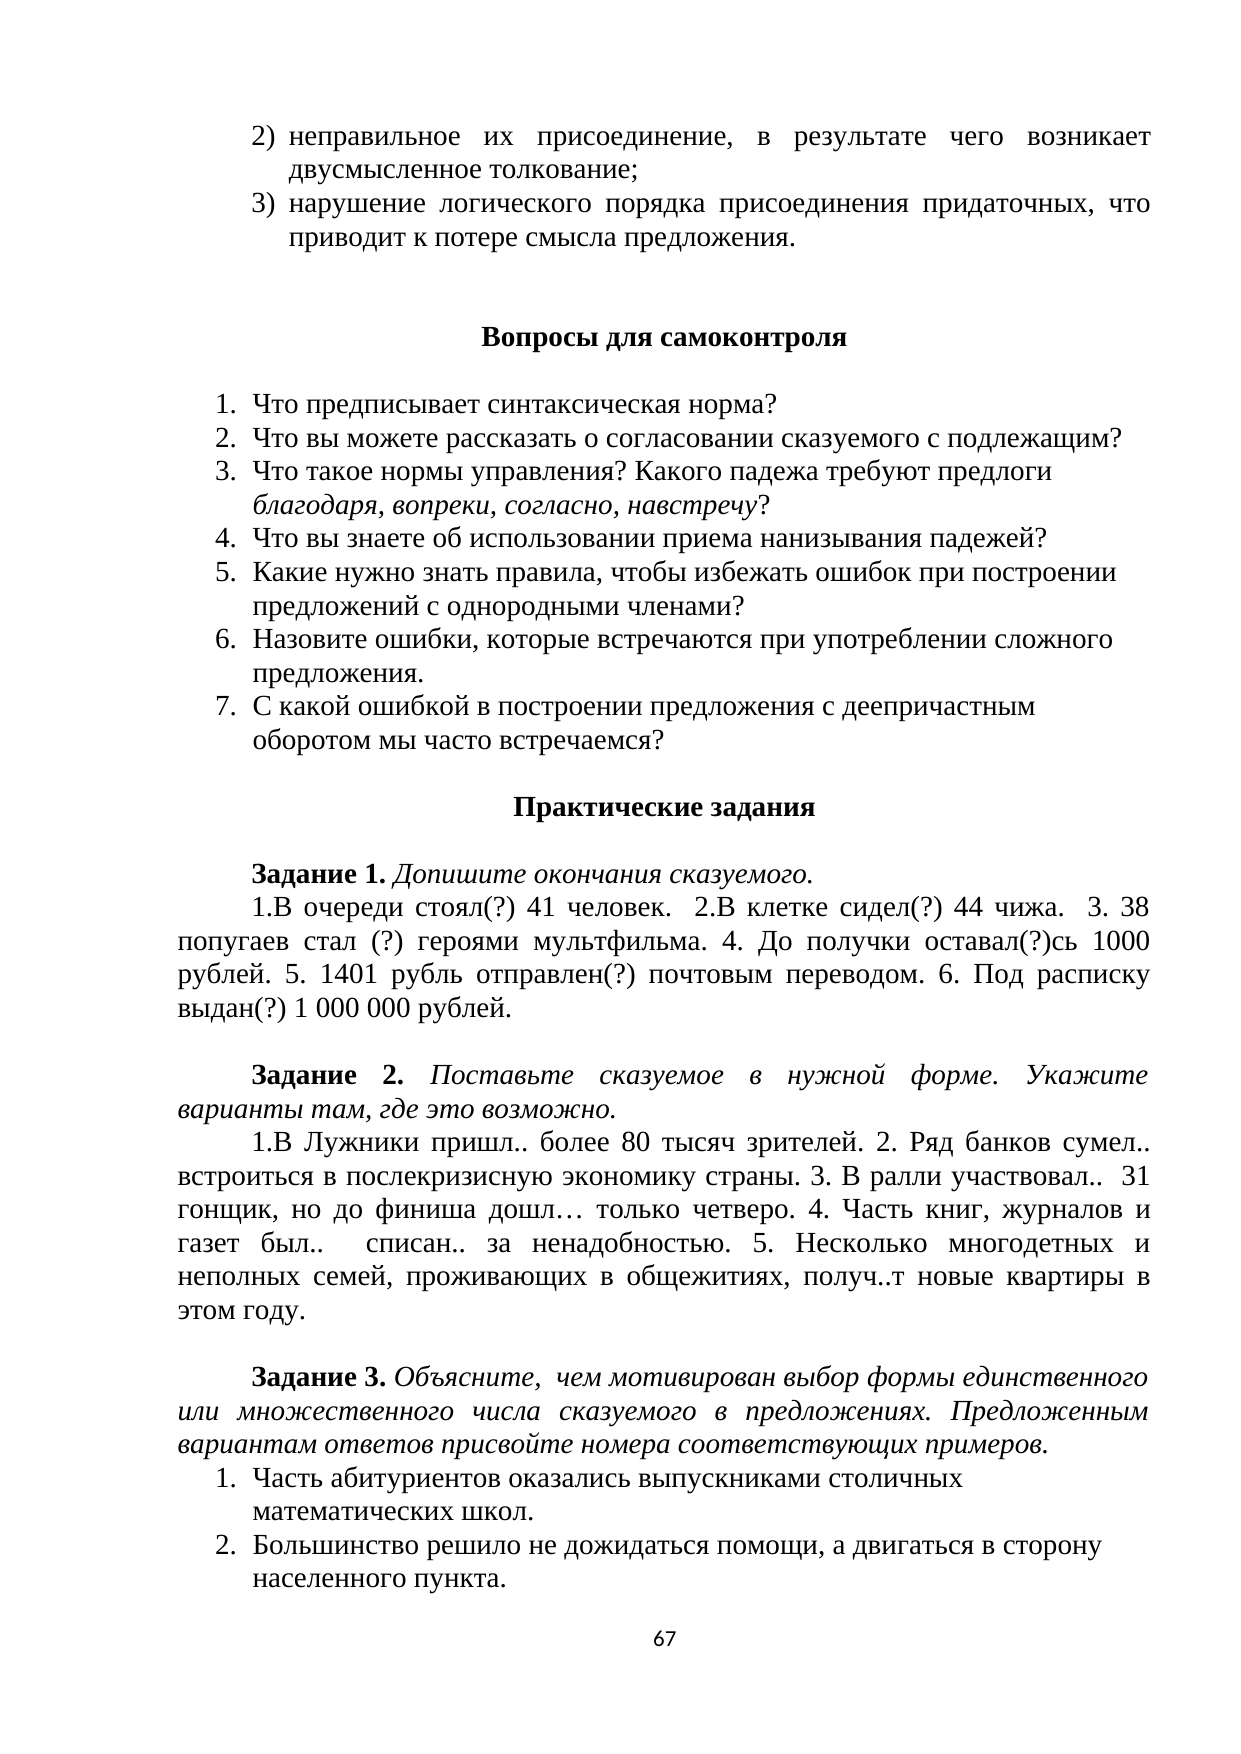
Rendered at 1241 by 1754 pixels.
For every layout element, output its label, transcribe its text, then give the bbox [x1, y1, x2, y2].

list Часть абитуриентов оказались выпускниками столичных математических школ. [215, 1460, 1152, 1527]
list Что вы можете рассказать о согласовании сказуемого с подлежащим? [215, 420, 1152, 453]
text Задание 3. Объясните, чем мотивирован выбор формы единственного или множественного числа сказуемого в предложениях. Предложенным вариантам ответов присвойте номера соответствующих примеров. [177, 1359, 1152, 1460]
list неправильное их присоединение, в результате чего возникает двусмысленное толкование; [251, 118, 1152, 185]
text Практические задания [177, 789, 1152, 822]
list Какие нужно знать правила, чтобы избежать ошибок при построении предложений с однородными членами? [215, 554, 1152, 621]
text Задание 2. Поставьте сказуемое в нужной форме. Укажите варианты там, где это возможно. [177, 1057, 1152, 1124]
text 1.В Лужники пришл.. более 80 тысяч зрителей. 2. Ряд банков сумел.. встроиться в послекризисную экономику страны. 3. В ралли участвовал.. 31 гонщик, но до финиша дошл… только четверо. 4. Часть книг, журналов и газет был.. списан.. за ненадобностью. 5. Несколько многодетных и неполных семей, проживающих в общежитиях, получ..т новые квартиры в этом году. [177, 1124, 1152, 1326]
list Что предписывает синтаксическая норма? [215, 386, 1152, 420]
list Большинство решило не дожидаться помощи, а двигаться в сторону населенного пункта. [215, 1527, 1152, 1594]
list Что такое нормы управления? Какого падежа требуют предлоги благодаря, вопреки, согласно, навстречу? [215, 453, 1152, 521]
list нарушение логического порядка присоединения придаточных, что приводит к потере смысла предложения. [251, 185, 1152, 252]
list Назовите ошибки, которые встречаются при употреблении сложного предложения. [215, 621, 1152, 688]
list Что вы знаете об использовании приема нанизывания падежей? [215, 521, 1152, 554]
text Вопросы для самоконтроля [177, 319, 1152, 353]
text Задание 1. Допишите окончания сказуемого. [177, 856, 1152, 889]
text 1.В очереди стоял(?) 41 человек. 2.В клетке сидел(?) 44 чижа. 3. 38 попугаев стал (?) героями мультфильма. 4. До получки оставал(?)сь 1000 рублей. 5. 1401 рубль отправлен(?) почтовым переводом. 6. Под расписку выдан(?) 1 000 000 рублей. [177, 889, 1152, 1024]
list С какой ошибкой в построении предложения с деепричастным оборотом мы часто встречаемся? [215, 688, 1152, 755]
